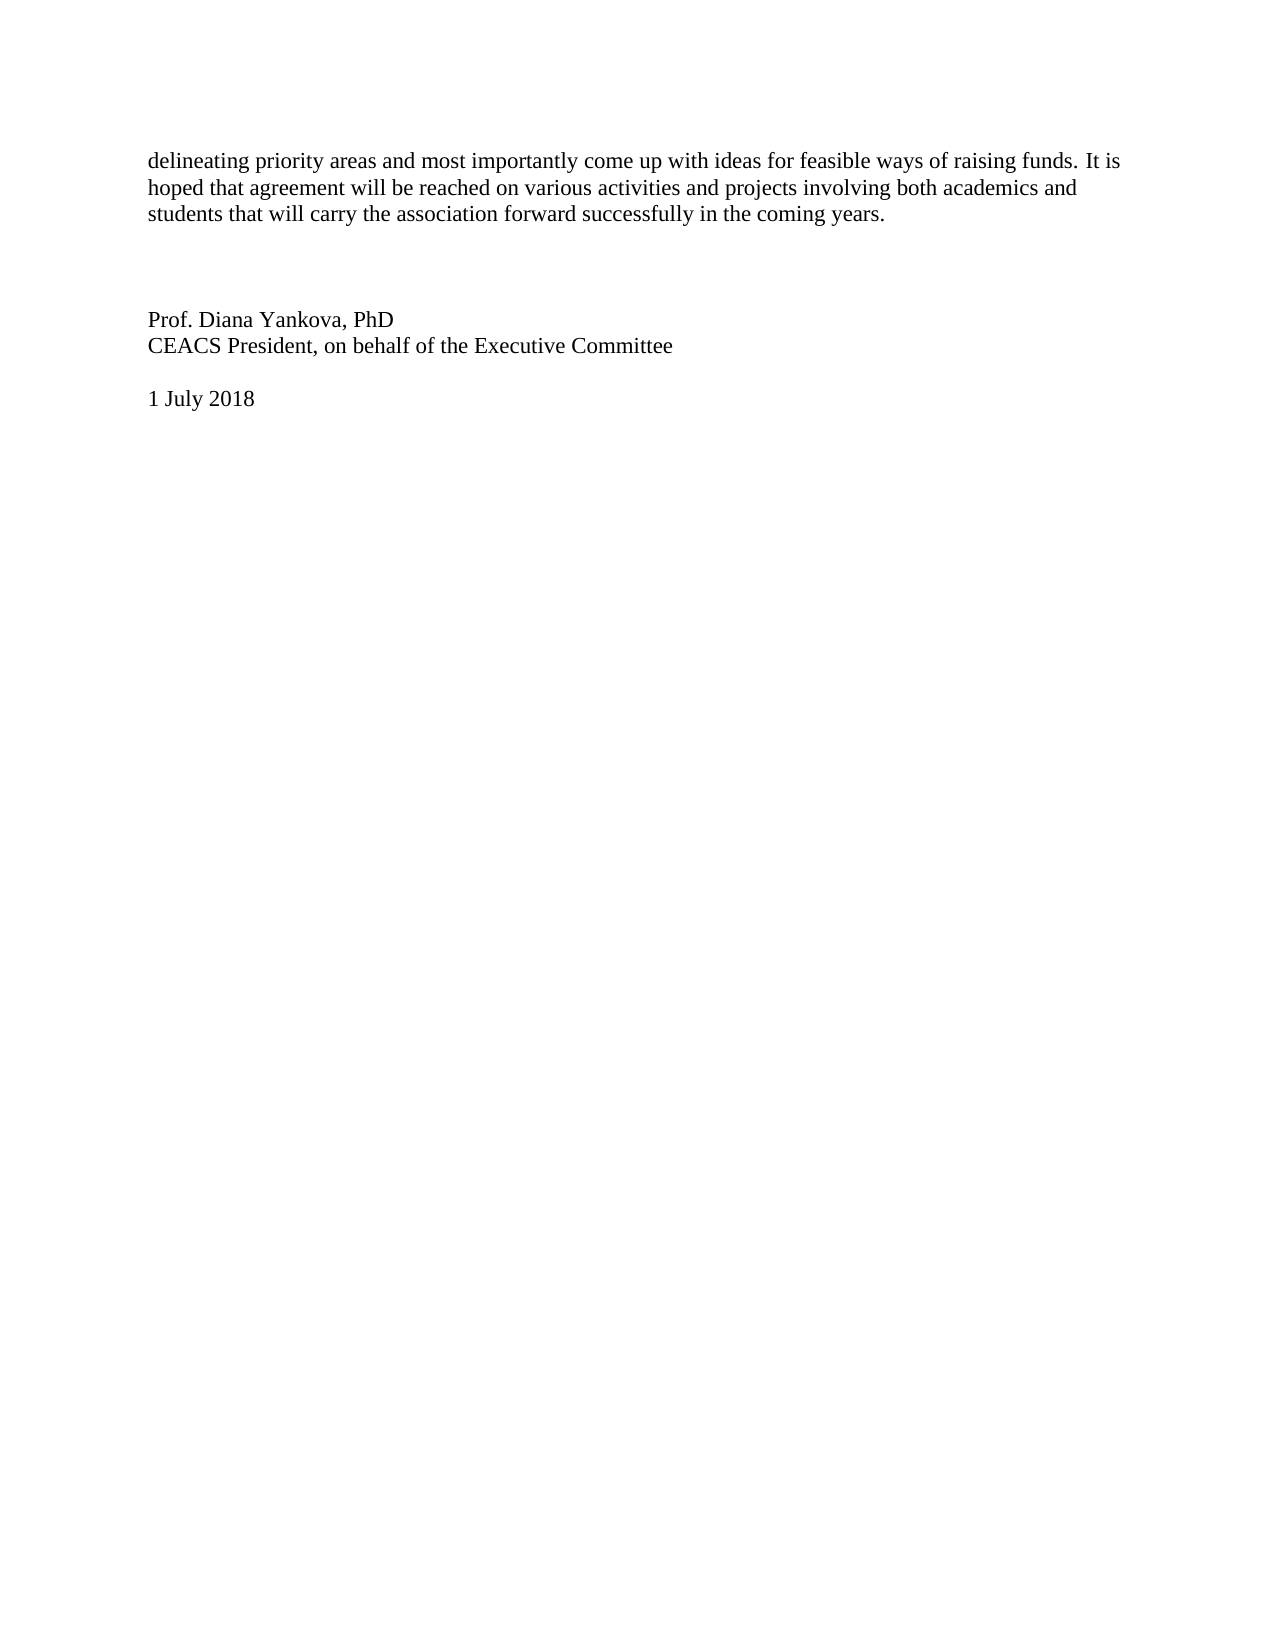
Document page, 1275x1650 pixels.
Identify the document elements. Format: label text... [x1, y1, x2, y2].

text CEACS President, on behalf of the Executive Committee [148, 332, 1127, 358]
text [148, 148, 1127, 227]
text 1 July 2018 [148, 385, 1127, 411]
text Prof. Diana Yankova, PhD [148, 306, 1127, 332]
